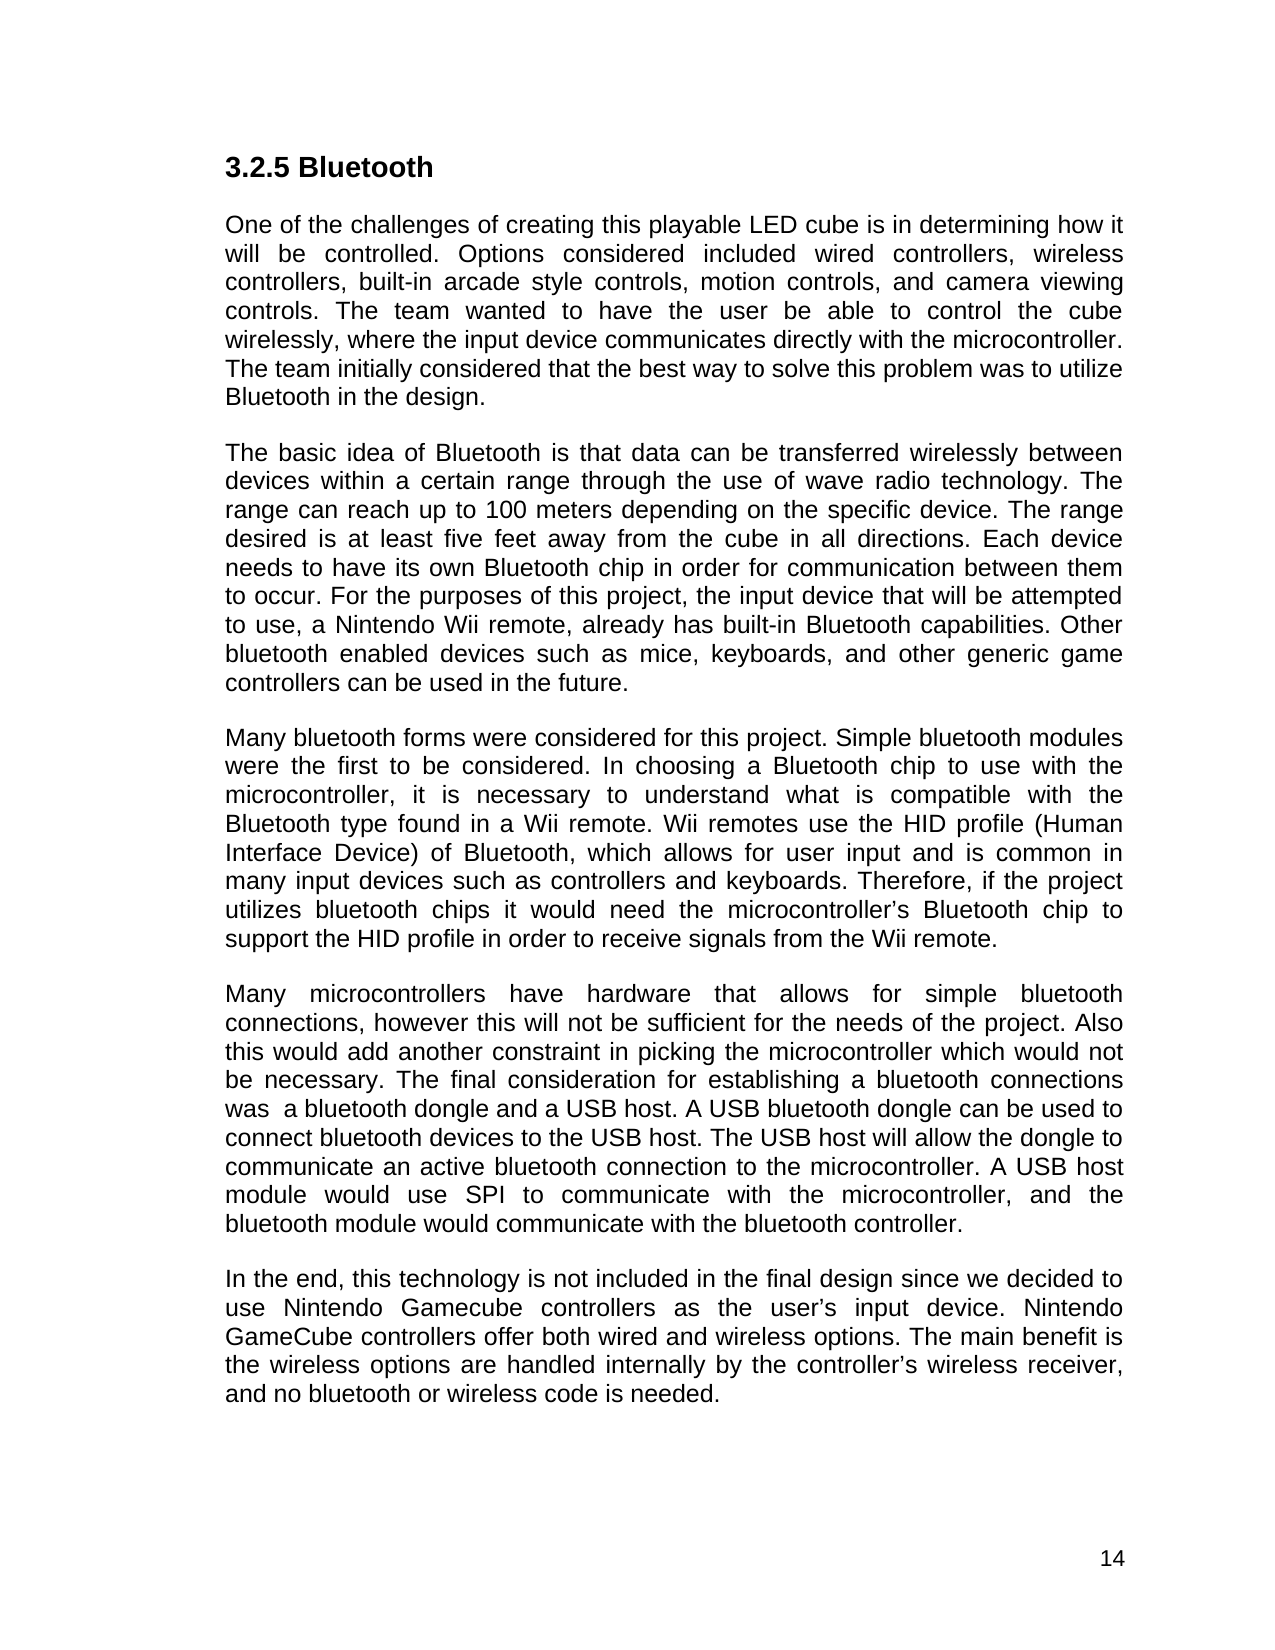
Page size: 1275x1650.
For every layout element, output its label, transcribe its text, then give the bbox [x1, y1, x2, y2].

text Many microcontrollers have hardware that allows for simple bluetooth connections, however this will not be sufficient for the needs of the project. Also this would add another constraint in picking the microcontroller which would not be necessary. The final consideration for establishing a bluetooth connections was a bluetooth dongle and a USB host. A USB bluetooth dongle can be used to connect bluetooth devices to the USB host. The USB host will allow the dongle to communicate an active bluetooth connection to the microcontroller. A USB host module would use SPI to communicate with the microcontroller, and the bluetooth module would communicate with the bluetooth controller. [225, 979, 1125, 1238]
text One of the challenges of creating this playable LED cube is in determining how it will be controlled. Options considered included wired controllers, wireless controllers, built-in arcade style controls, motion controls, and camera viewing controls. The team wanted to have the user be able to control the cube wirelessly, where the input device communicates directly with the microcontroller. The team initially considered that the best way to solve this problem was to utilize Bluetooth in the design. [225, 210, 1125, 411]
text Many bluetooth forms were considered for this project. Simple bluetooth modules were the first to be considered. In choosing a Bluetooth chip to use with the microcontroller, it is necessary to understand what is compatible with the Bluetooth type found in a Wii remote. Wii remotes use the HID profile (Human Interface Device) of Bluetooth, which allows for user input and is common in many input devices such as controllers and keyboards. Therefore, if the project utilizes bluetooth chips it would need the microcontroller’s Bluetooth chip to support the HID profile in order to receive signals from the Wii remote. [225, 723, 1125, 953]
text The basic idea of Bluetooth is that data can be transferred wirelessly between devices within a certain range through the use of wave radio technology. The range can reach up to 100 meters depending on the specific device. The range desired is at least five feet away from the cube in all directions. Each device needs to have its own Bluetooth chip in order for communication between them to occur. For the purposes of this project, the input device that will be attempted to use, a Nintendo Wii remote, already has built-in Bluetooth capabilities. Other bluetooth enabled devices such as mice, keyboards, and other generic game controllers can be used in the future. [225, 437, 1125, 696]
text In the end, this technology is not included in the final design since we decided to use Nintendo Gamecube controllers as the user’s input device. Nintendo GameCube controllers offer both wired and wireless options. The main benefit is the wireless options are handled internally by the controller’s wireless receiver, and no bluetooth or wireless code is needed. [225, 1264, 1125, 1408]
text 3.2.5 Bluetooth [225, 150, 1125, 183]
